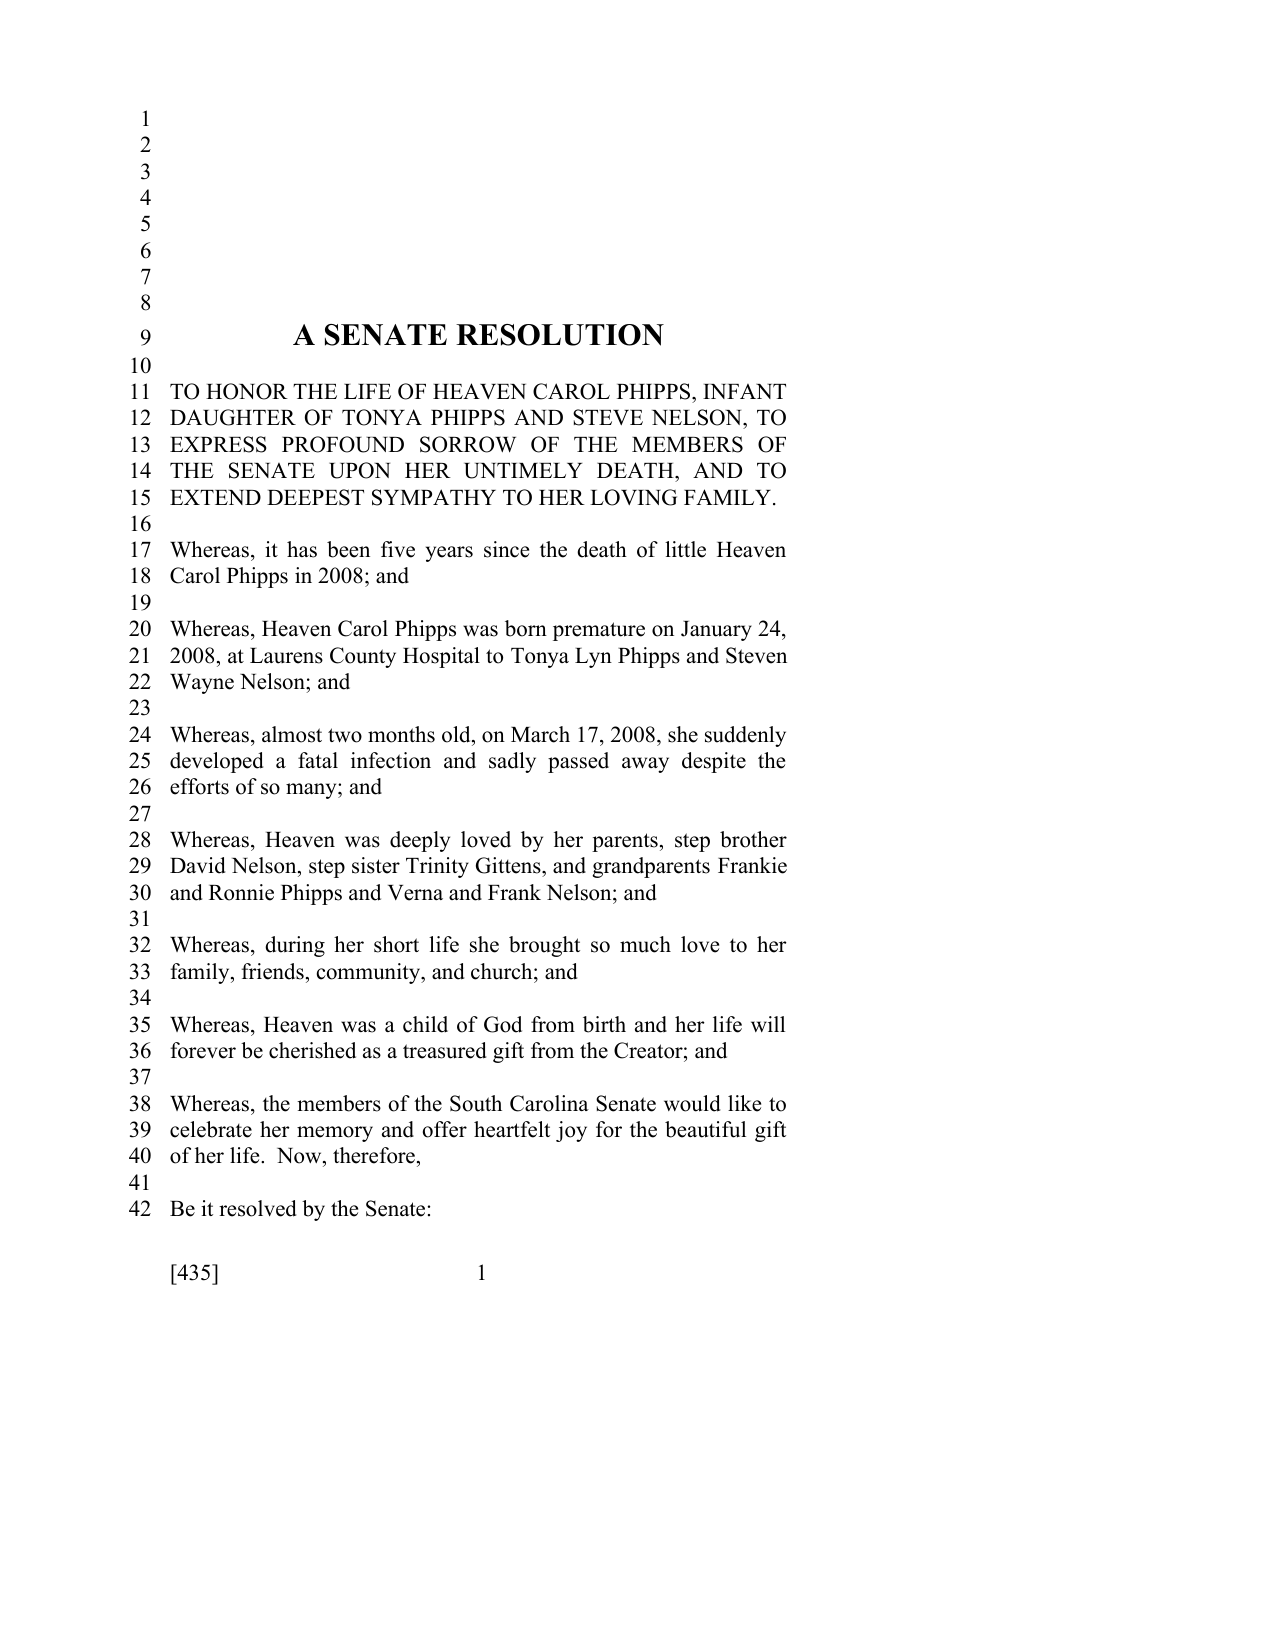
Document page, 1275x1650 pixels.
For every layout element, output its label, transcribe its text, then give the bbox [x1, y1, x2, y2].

text Whereas, Heaven was a child of God from birth and her life will forever be cherished as a treasured gift from the Creator; and [169, 1011, 787, 1063]
text TO HONOR THE LIFE OF HEAVEN CAROL PHIPPS, INFANT DAUGHTER OF TONYA PHIPPS AND STEVE NELSON, TO EXPRESS PROFOUND SORROW OF THE MEMBERS OF THE SENATE UPON HER UNTIMELY DEATH, AND TO EXTEND DEEPEST SYMPATHY TO HER LOVING FAMILY. [169, 378, 787, 510]
text Whereas, almost two months old, on March 17, 2008, she suddenly developed a fatal infection and sadly passed away despite the efforts of so many; and [169, 721, 787, 800]
text Whereas, Heaven was deeply loved by her parents, step brother David Nelson, step sister Trinity Gittens, and grandparents Frankie and Ronnie Phipps and Verna and Frank Nelson; and [169, 826, 787, 905]
text Whereas, it has been five years since the death of little Heaven Carol Phipps in 2008; and [169, 536, 787, 589]
text Whereas, during her short life she brought so much love to her family, friends, community, and church; and [169, 932, 787, 984]
text A SENATE RESOLUTION [169, 316, 787, 352]
text Whereas, the members of the South Carolina Senate would like to celebrate her memory and offer heartfelt joy for the beautiful gift of her life. Now, therefore, [169, 1090, 787, 1169]
text Whereas, Heaven Carol Phipps was born premature on January 24, 2008, at Laurens County Hospital to Tonya Lyn Phipps and Steven Wayne Nelson; and [169, 615, 787, 694]
text Be it resolved by the Senate: [169, 1195, 787, 1221]
